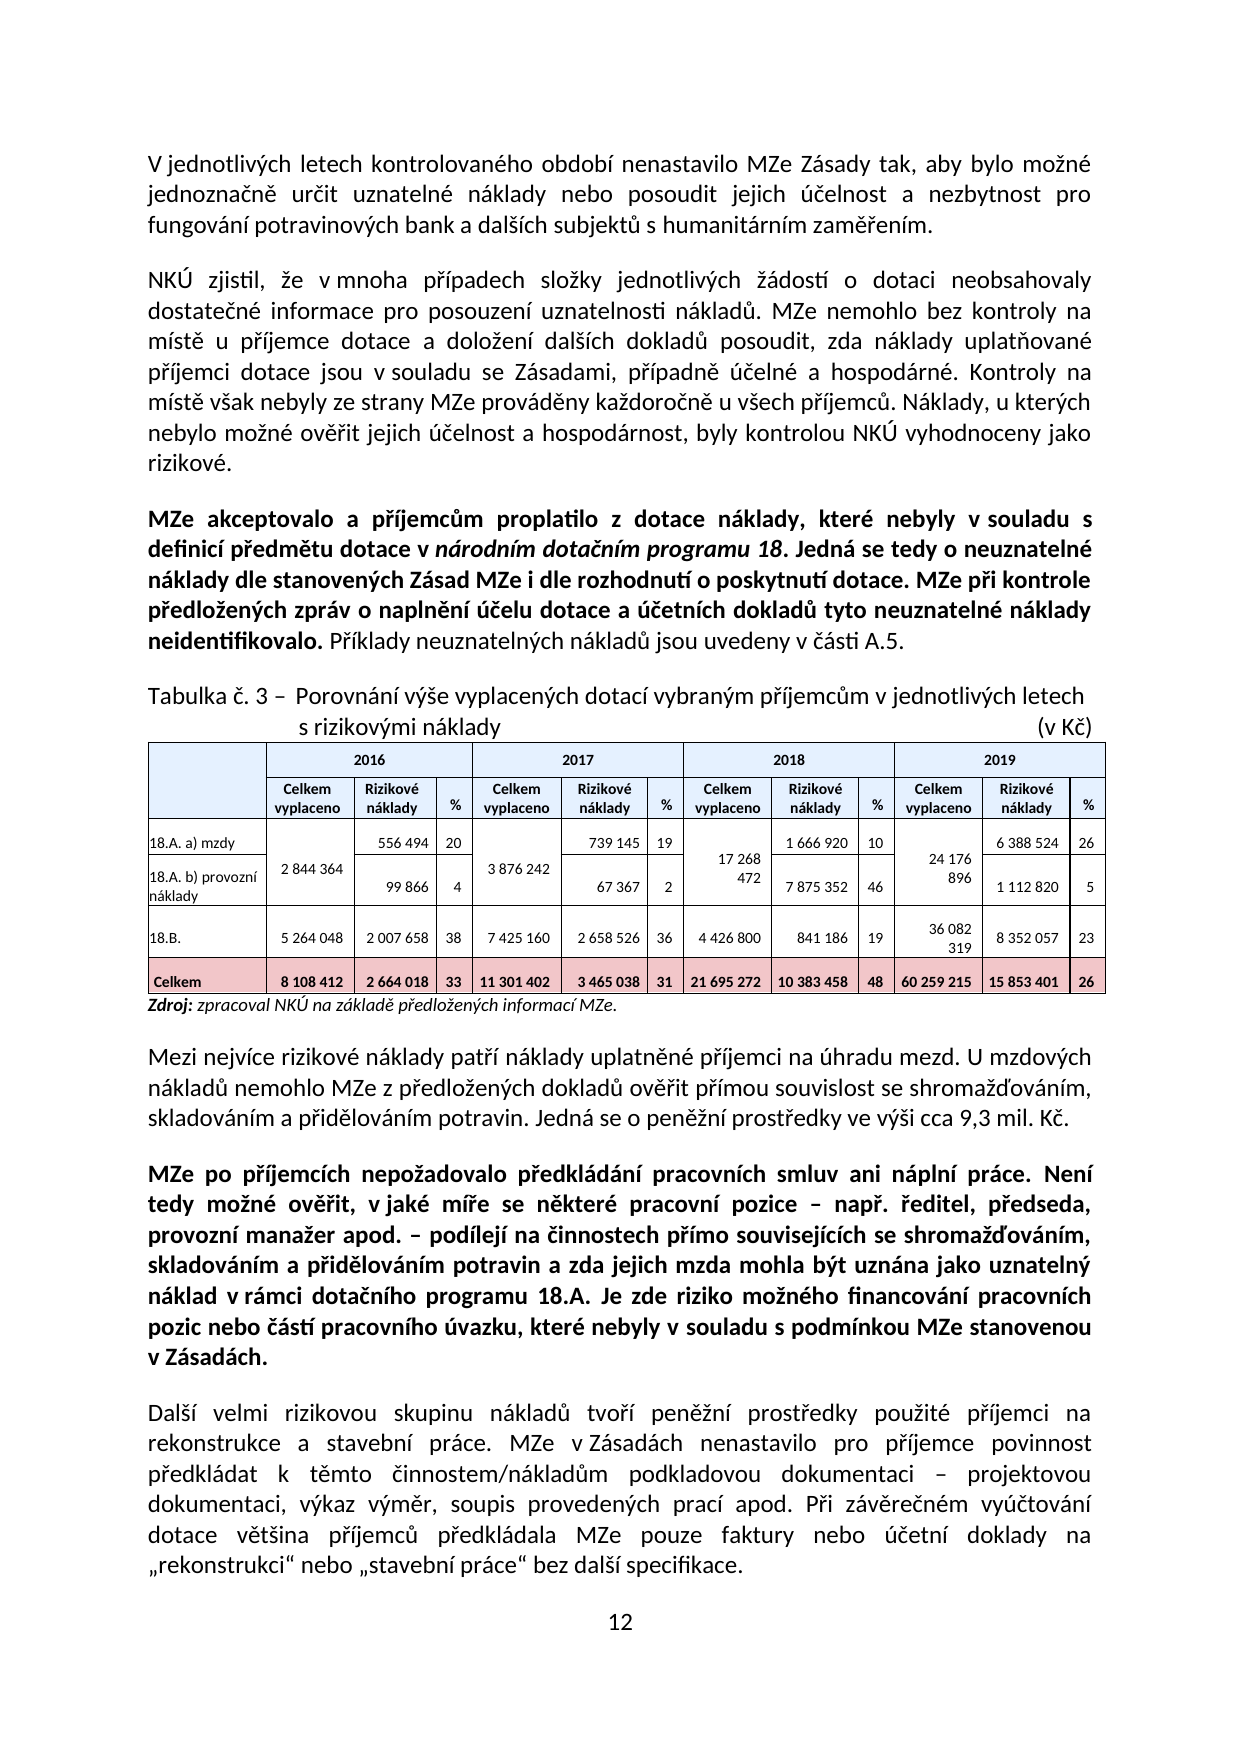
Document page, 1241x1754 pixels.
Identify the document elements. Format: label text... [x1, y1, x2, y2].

table_cell 31 [648, 958, 683, 992]
table_cell 38 [437, 906, 472, 957]
table_cell 33 [437, 958, 472, 992]
table_cell 20 [437, 819, 472, 854]
text MZe po příjemcích nepožadovalo předkládání pracovních smluv ani náplní práce. Není tedy možné ověřit, v jaké míře se některé pracovní pozice – např. ředitel, předseda, provozní manažer apod. – podílejí na činnostech přímo souvisejících se shromažďováním, skladováním a přidělováním potravin a zda jejich mzda mohla být uznána jako uznatelný náklad v rámci dotačního programu 18.A. Je zde riziko možného financování pracovních pozic nebo částí pracovního úvazku, které nebyly v souladu s podmínkou MZe stanovenou v Zásadách. [148, 1158, 1092, 1372]
table_cell 21 695 272 [684, 958, 771, 992]
table_cell 7 875 352 [772, 855, 858, 905]
table_cell 18.B. [149, 906, 266, 957]
table_cell 67 367 [562, 855, 647, 905]
table_cell 4 [437, 855, 472, 905]
table_cell 2 [648, 855, 683, 905]
table_cell Celkem vyplaceno [895, 778, 982, 818]
table_header 2019 [895, 743, 1105, 777]
table_cell 99 866 [355, 855, 436, 905]
table_cell 739 145 [562, 819, 647, 854]
table_cell Celkem vyplaceno [267, 778, 354, 818]
table_cell 8 108 412 [267, 958, 354, 992]
table_cell 3 465 038 [562, 958, 647, 992]
table_cell % [648, 778, 683, 818]
table_cell 2 658 526 [562, 906, 647, 957]
text Tabulka č. 3 – Porovnání výše vyplacených dotací vybraným příjemcům v jednotlivých letech [148, 681, 1092, 711]
table_cell 1 112 820 [983, 855, 1069, 905]
text s rizikovými náklady (v Kč) [148, 711, 1092, 742]
table_cell 11 301 402 [473, 958, 561, 992]
text Mezi nejvíce rizikové náklady patří náklady uplatněné příjemci na úhradu mezd. U mzdových nákladů nemohlo MZe z předložených dokladů ověřit přímou souvislost se shromažďováním, skladováním a přidělováním potravin. Jedná se o peněžní prostředky ve výši cca 9,3 mil. Kč. [148, 1041, 1092, 1133]
table_cell 841 186 [772, 906, 858, 957]
table_cell % [437, 778, 472, 818]
table_cell 26 [1071, 819, 1105, 854]
table_cell 15 853 401 [983, 958, 1069, 992]
text Další velmi rizikovou skupinu nákladů tvoří peněžní prostředky použité příjemci na rekonstrukce a stavební práce. MZe v Zásadách nenastavilo pro příjemce povinnost předkládat k těmto činnostem/nákladům podkladovou dokumentaci – projektovou dokumentaci, výkaz výměr, soupis provedených prací apod. Při závěrečném vyúčtování dotace většina příjemců předkládala MZe pouze faktury nebo účetní doklady na „rekonstrukci“ nebo „stavební práce“ bez další specifikace. [148, 1397, 1092, 1580]
table_header 2017 [473, 743, 683, 777]
table_cell 1 666 920 [772, 819, 858, 854]
table_cell Rizikové náklady [983, 778, 1069, 818]
text V jednotlivých letech kontrolovaného období nenastavilo MZe Zásady tak, aby bylo možné jednoznačně určit uznatelné náklady nebo posoudit jejich účelnost a nezbytnost pro fungování potravinových bank a dalších subjektů s humanitárním zaměřením. [148, 148, 1092, 239]
text Zdroj: zpracoval NKÚ na základě předložených informací MZe. [148, 994, 1092, 1016]
table_cell 7 425 160 [473, 906, 561, 957]
table_cell 19 [648, 819, 683, 854]
text MZe akceptovalo a příjemcům proplatilo z dotace náklady, které nebyly v souladu s definicí předmětu dotace v národním dotačním programu 18. Jedná se tedy o neuznatelné náklady dle stanovených Zásad MZe i dle rozhodnutí o poskytnutí dotace. MZe při kontrole předložených zpráv o naplnění účelu dotace a účetních dokladů tyto neuznatelné náklady neidentifikovalo. Příklady neuznatelných nákladů jsou uvedeny v části A.5. [148, 503, 1092, 656]
table_header 2016 [267, 743, 472, 777]
table_cell 19 [859, 906, 894, 957]
table_cell 26 [1071, 958, 1105, 992]
table_cell 17 268 472 [684, 819, 771, 905]
table_cell 23 [1071, 906, 1105, 957]
table_cell 10 [859, 819, 894, 854]
table_cell 48 [859, 958, 894, 992]
table_cell Celkem vyplaceno [684, 778, 771, 818]
table_cell % [1071, 778, 1105, 818]
text NKÚ zjistil, že v mnoha případech složky jednotlivých žádostí o dotaci neobsahovaly dostatečné informace pro posouzení uznatelnosti nákladů. MZe nemohlo bez kontroly na místě u příjemce dotace a doložení dalších dokladů posoudit, zda náklady uplatňované příjemci dotace jsou v souladu se Zásadami, případně účelné a hospodárné. Kontroly na místě však nebyly ze strany MZe prováděny každoročně u všech příjemců. Náklady, u kterých nebylo možné ověřit jejich účelnost a hospodárnost, byly kontrolou NKÚ vyhodnoceny jako rizikové. [148, 264, 1092, 478]
table_cell Celkem vyplaceno [473, 778, 561, 818]
table_cell 2 007 658 [355, 906, 436, 957]
table_cell 556 494 [355, 819, 436, 854]
table_cell 4 426 800 [684, 906, 771, 957]
table_cell 2 664 018 [355, 958, 436, 992]
table_cell 36 082 319 [895, 906, 982, 957]
table_cell 46 [859, 855, 894, 905]
table_cell Rizikové náklady [772, 778, 858, 818]
table_cell 18.A. a) mzdy [149, 819, 266, 854]
table_cell Rizikové náklady [355, 778, 436, 818]
table_cell 18.A. b) provozní náklady [149, 855, 266, 905]
table_header [149, 743, 266, 818]
table_cell 36 [648, 906, 683, 957]
table_cell Celkem [149, 958, 266, 992]
table_cell 2 844 364 [267, 819, 354, 905]
table_cell 60 259 215 [895, 958, 982, 992]
table_cell 6 388 524 [983, 819, 1069, 854]
table_cell Rizikové náklady [562, 778, 647, 818]
table_cell 8 352 057 [983, 906, 1069, 957]
table_cell 5 264 048 [267, 906, 354, 957]
table_cell 5 [1071, 855, 1105, 905]
table_cell 10 383 458 [772, 958, 858, 992]
table_cell 3 876 242 [473, 819, 561, 905]
table_cell 24 176 896 [895, 819, 982, 905]
table_cell % [859, 778, 894, 818]
table_header 2018 [684, 743, 894, 777]
